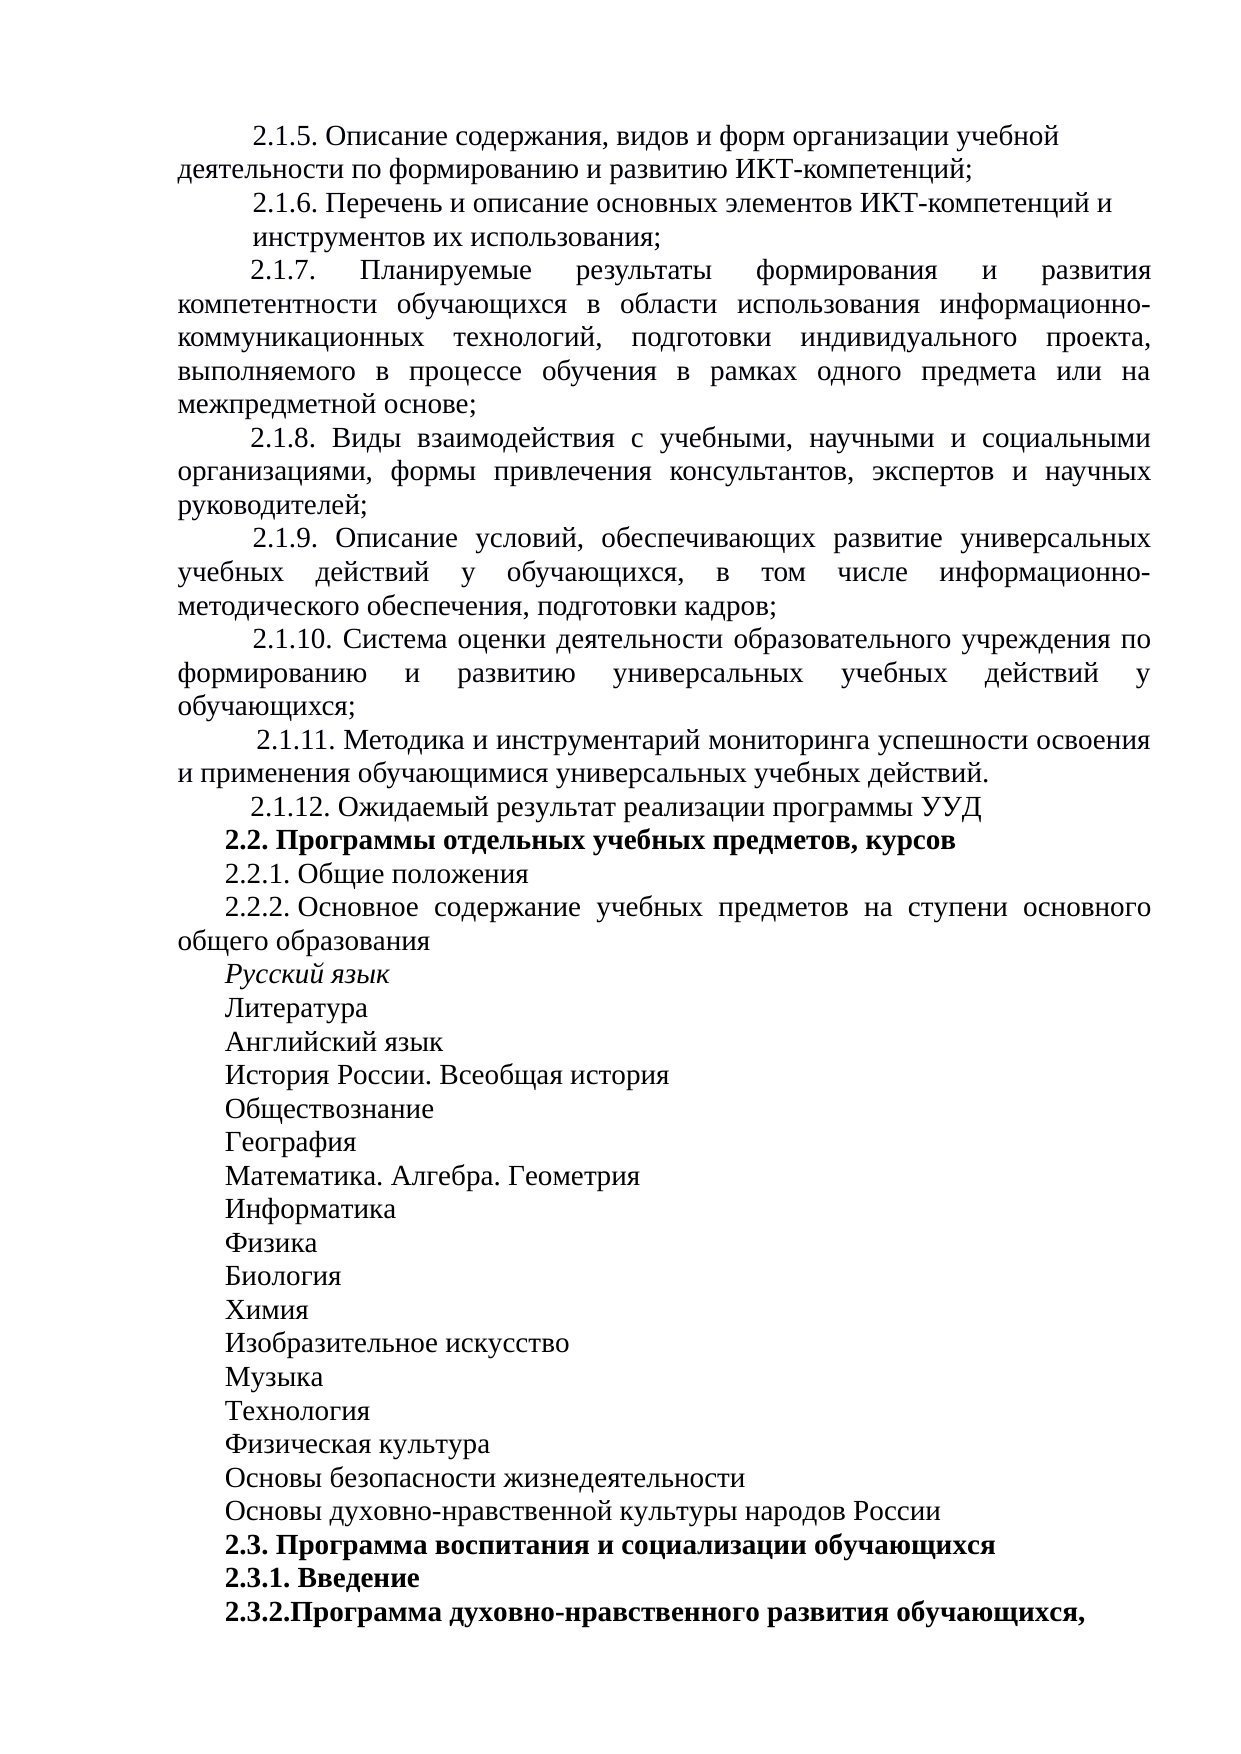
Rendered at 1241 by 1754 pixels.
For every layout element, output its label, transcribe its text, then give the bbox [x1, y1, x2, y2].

text Информатика [177, 1191, 1152, 1225]
text 2.1.9. Описание условий, обеспечивающих развитие универсальных учебных действий у обучающихся, в том числе информационно-методического обеспечения, подготовки кадров; [177, 521, 1152, 621]
text 2.2.2. Основное содержание учебных предметов на ступени основного общего образования [177, 889, 1152, 957]
text Изобразительное искусство [177, 1326, 1152, 1359]
text Музыка [177, 1359, 1152, 1393]
text Английский язык [177, 1024, 1152, 1057]
text Русский язык [177, 957, 1152, 990]
text Основы безопасности жизнедеятельности [177, 1460, 1152, 1493]
text 2.1.8. Виды взаимодействия с учебными, научными и социальными организациями, формы привлечения консультантов, экспертов и научных руководителей; [177, 420, 1152, 521]
text Химия [177, 1292, 1152, 1326]
text Литература [177, 990, 1152, 1024]
text Обществознание [177, 1091, 1152, 1124]
text География [177, 1124, 1152, 1158]
text 2.3.1. Введение [177, 1560, 1152, 1594]
text 2.1.7. Планируемые результаты формирования и развития компетентности обучающихся в области использования информационно-коммуникационных технологий, подготовки индивидуального проекта, выполняемого в процессе обучения в рамках одного предмета или на межпредметной основе; [177, 252, 1152, 420]
text 2.1.12. Ожидаемый результат реализации программы УУД [177, 789, 1152, 822]
text 2.2. Программы отдельных учебных предметов, курсов [177, 822, 1152, 856]
text 2.3. Программа воспитания и социализации обучающихся [177, 1527, 1152, 1560]
text Технология [177, 1393, 1152, 1426]
text 2.1.11. Методика и инструментарий мониторинга успешности освоения и применения обучающимися универсальных учебных действий. [177, 722, 1152, 789]
text Основы духовно-нравственной культуры народов России [177, 1493, 1152, 1527]
list 2.1.10. Система оценки деятельности образовательного учреждения по формированию и развитию универсальных учебных действий у обучающихся; [177, 621, 1152, 722]
text История России. Всеобщая история [177, 1057, 1152, 1091]
text 2.2.1. Общие положения [177, 856, 1152, 889]
text Математика. Алгебра. Геометрия [177, 1158, 1152, 1191]
text Биология [177, 1258, 1152, 1292]
text 2.1.6. Перечень и описание основных элементов ИКТ-компетенций и инструментов их использования; [252, 185, 1152, 252]
text Физическая культура [177, 1426, 1152, 1460]
text 2.3.2.Программа духовно-нравственного развития обучающихся, [177, 1594, 1152, 1627]
text Физика [177, 1225, 1152, 1258]
text 2.1.5. Описание содержания, видов и форм организации учебной деятельности по формированию и развитию ИКТ-компетенций; [177, 118, 1152, 185]
